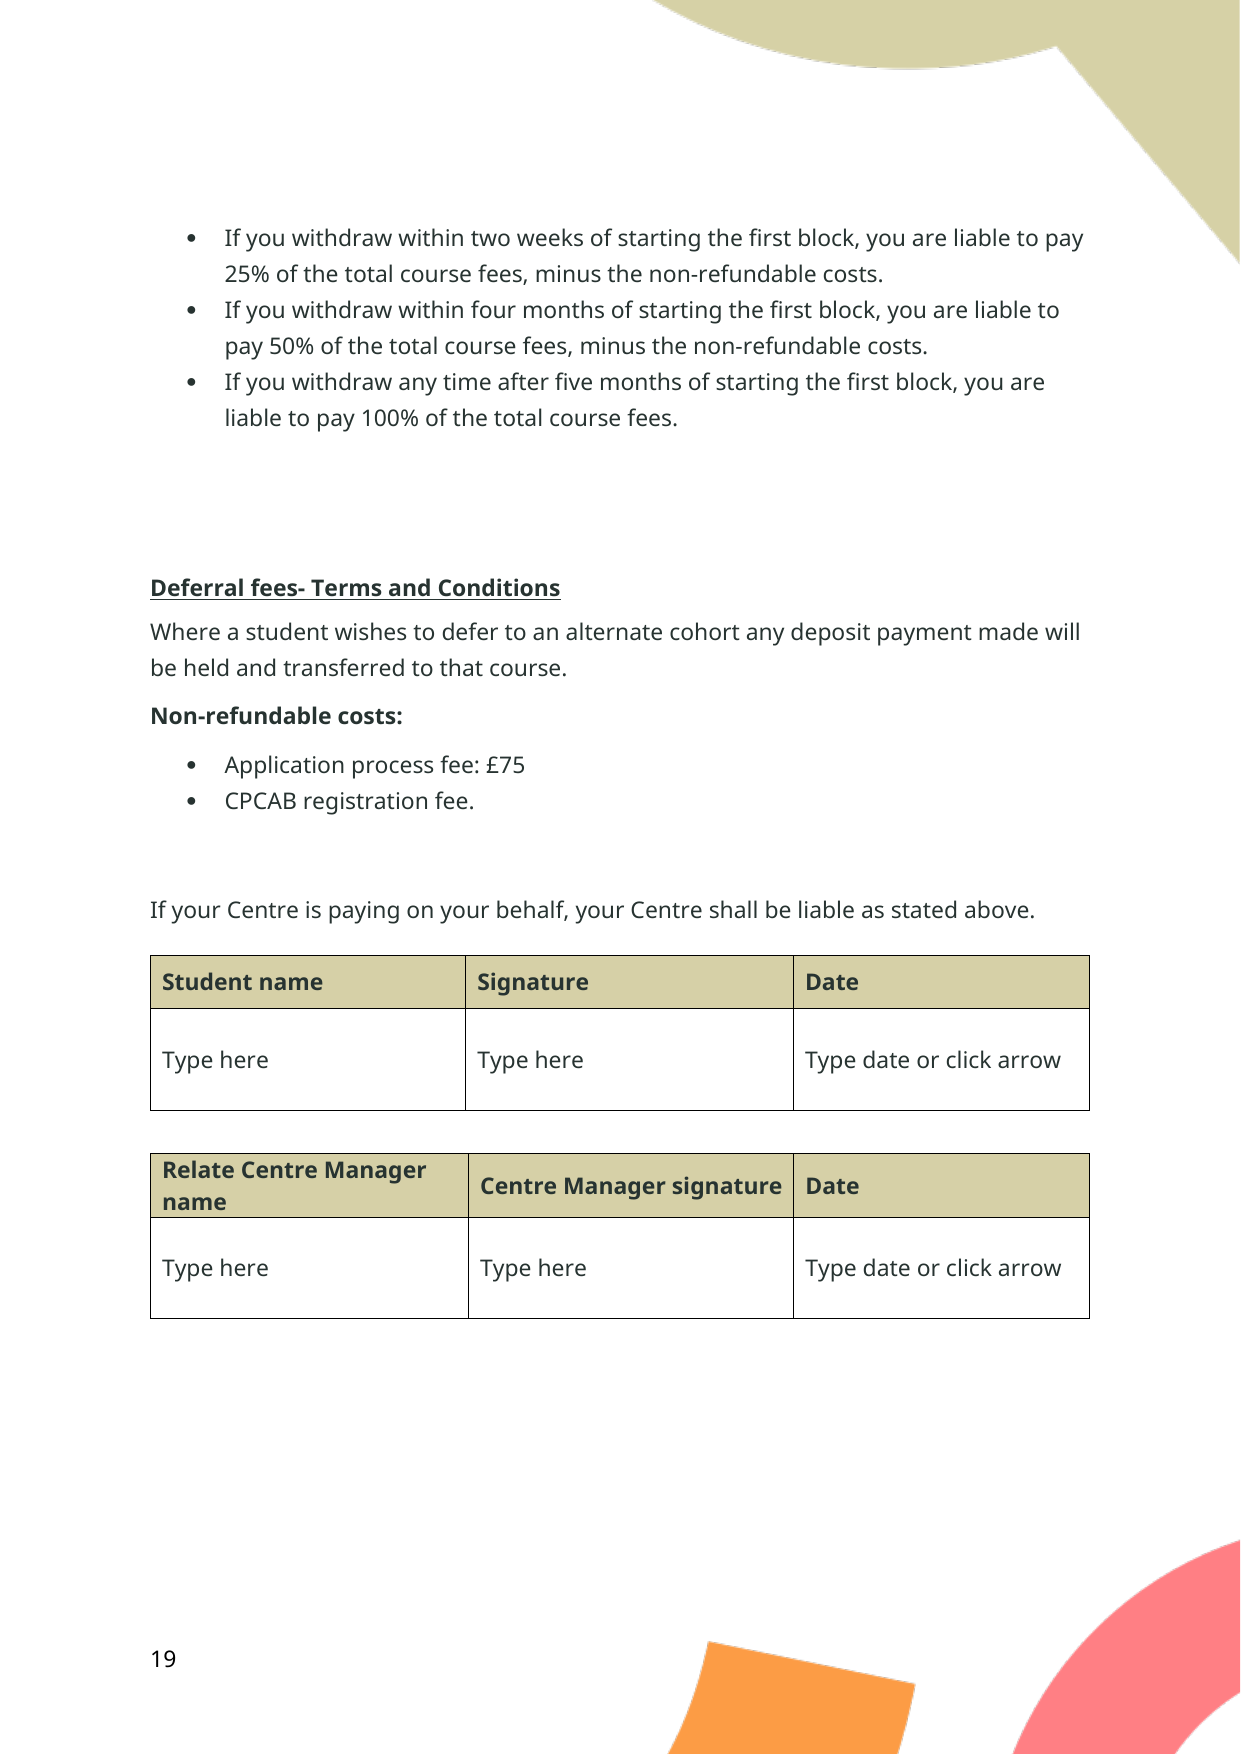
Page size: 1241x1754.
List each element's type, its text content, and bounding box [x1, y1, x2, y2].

table_header Signature [466, 956, 793, 1008]
text Where a student wishes to defer to an alternate cohort any deposit payment made will be held and transferred to that course. [150, 616, 1090, 683]
table_header Date [794, 956, 1089, 1008]
table_cell [469, 1218, 793, 1318]
list If you withdraw within four months of starting the first block, you are liable to pay 50% of the total course fees, minus the non-refundable costs. [187, 294, 1090, 361]
list Application process fee: £75 [187, 749, 1090, 780]
table_header Relate Centre Manager name [151, 1154, 468, 1217]
list If you withdraw any time after five months of starting the first block, you are liable to pay 100% of the total course fees. [187, 366, 1090, 433]
text Non-refundable costs: [150, 700, 1090, 731]
table_header Student name [151, 956, 465, 1008]
text If your Centre is paying on your behalf, your Centre shall be liable as stated above. [150, 894, 1090, 925]
table_header Date [794, 1154, 1089, 1217]
table_header Centre Manager signature [469, 1154, 793, 1217]
table_cell [151, 1009, 465, 1109]
table_cell [151, 1218, 468, 1318]
list CPCAB registration fee. [187, 784, 1090, 816]
text Deferral fees- Terms and Conditions [150, 572, 1090, 603]
list If you withdraw within two weeks of starting the first block, you are liable to pay 25% of the total course fees, minus the non-refundable costs. [187, 222, 1090, 289]
table_cell [466, 1009, 793, 1109]
